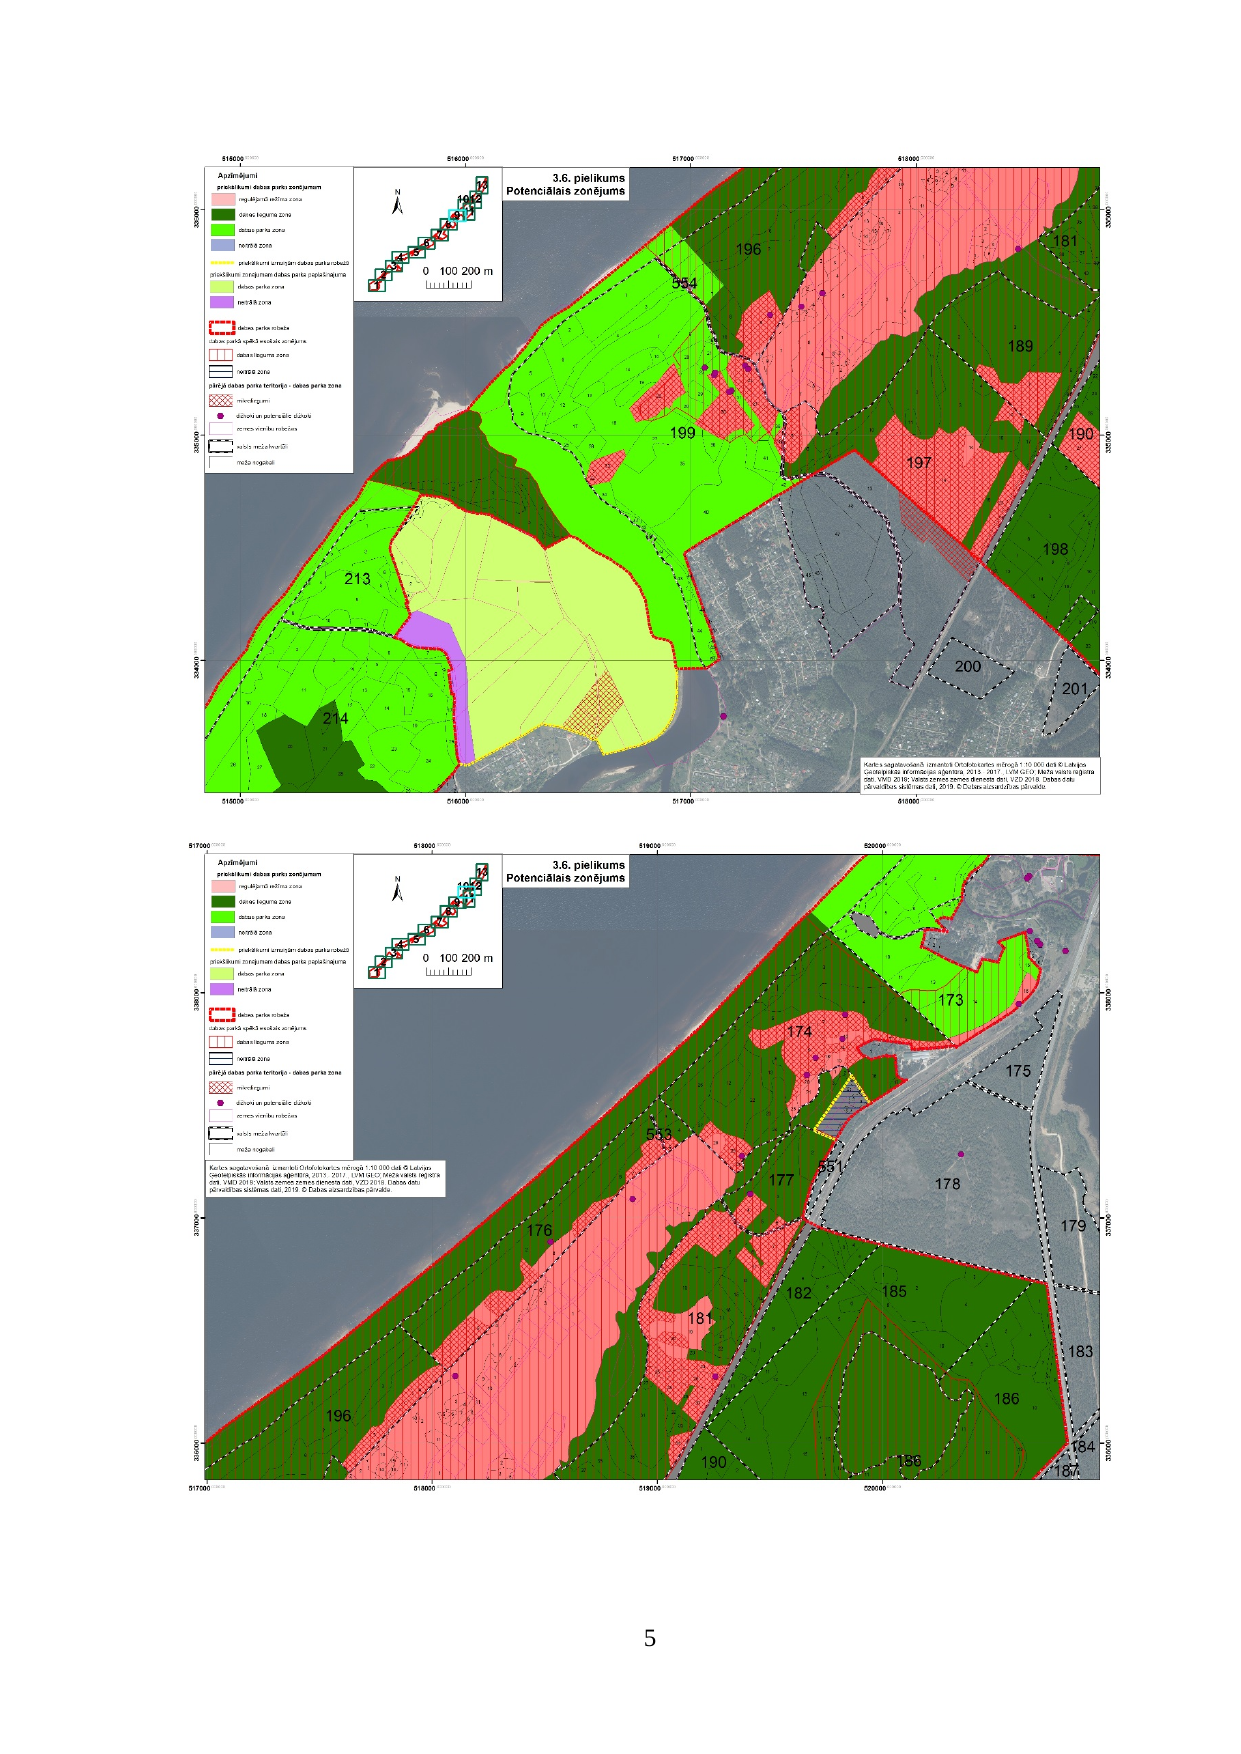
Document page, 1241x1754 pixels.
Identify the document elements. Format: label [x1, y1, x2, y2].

picture [177, 834, 1123, 1503]
picture [177, 147, 1123, 816]
